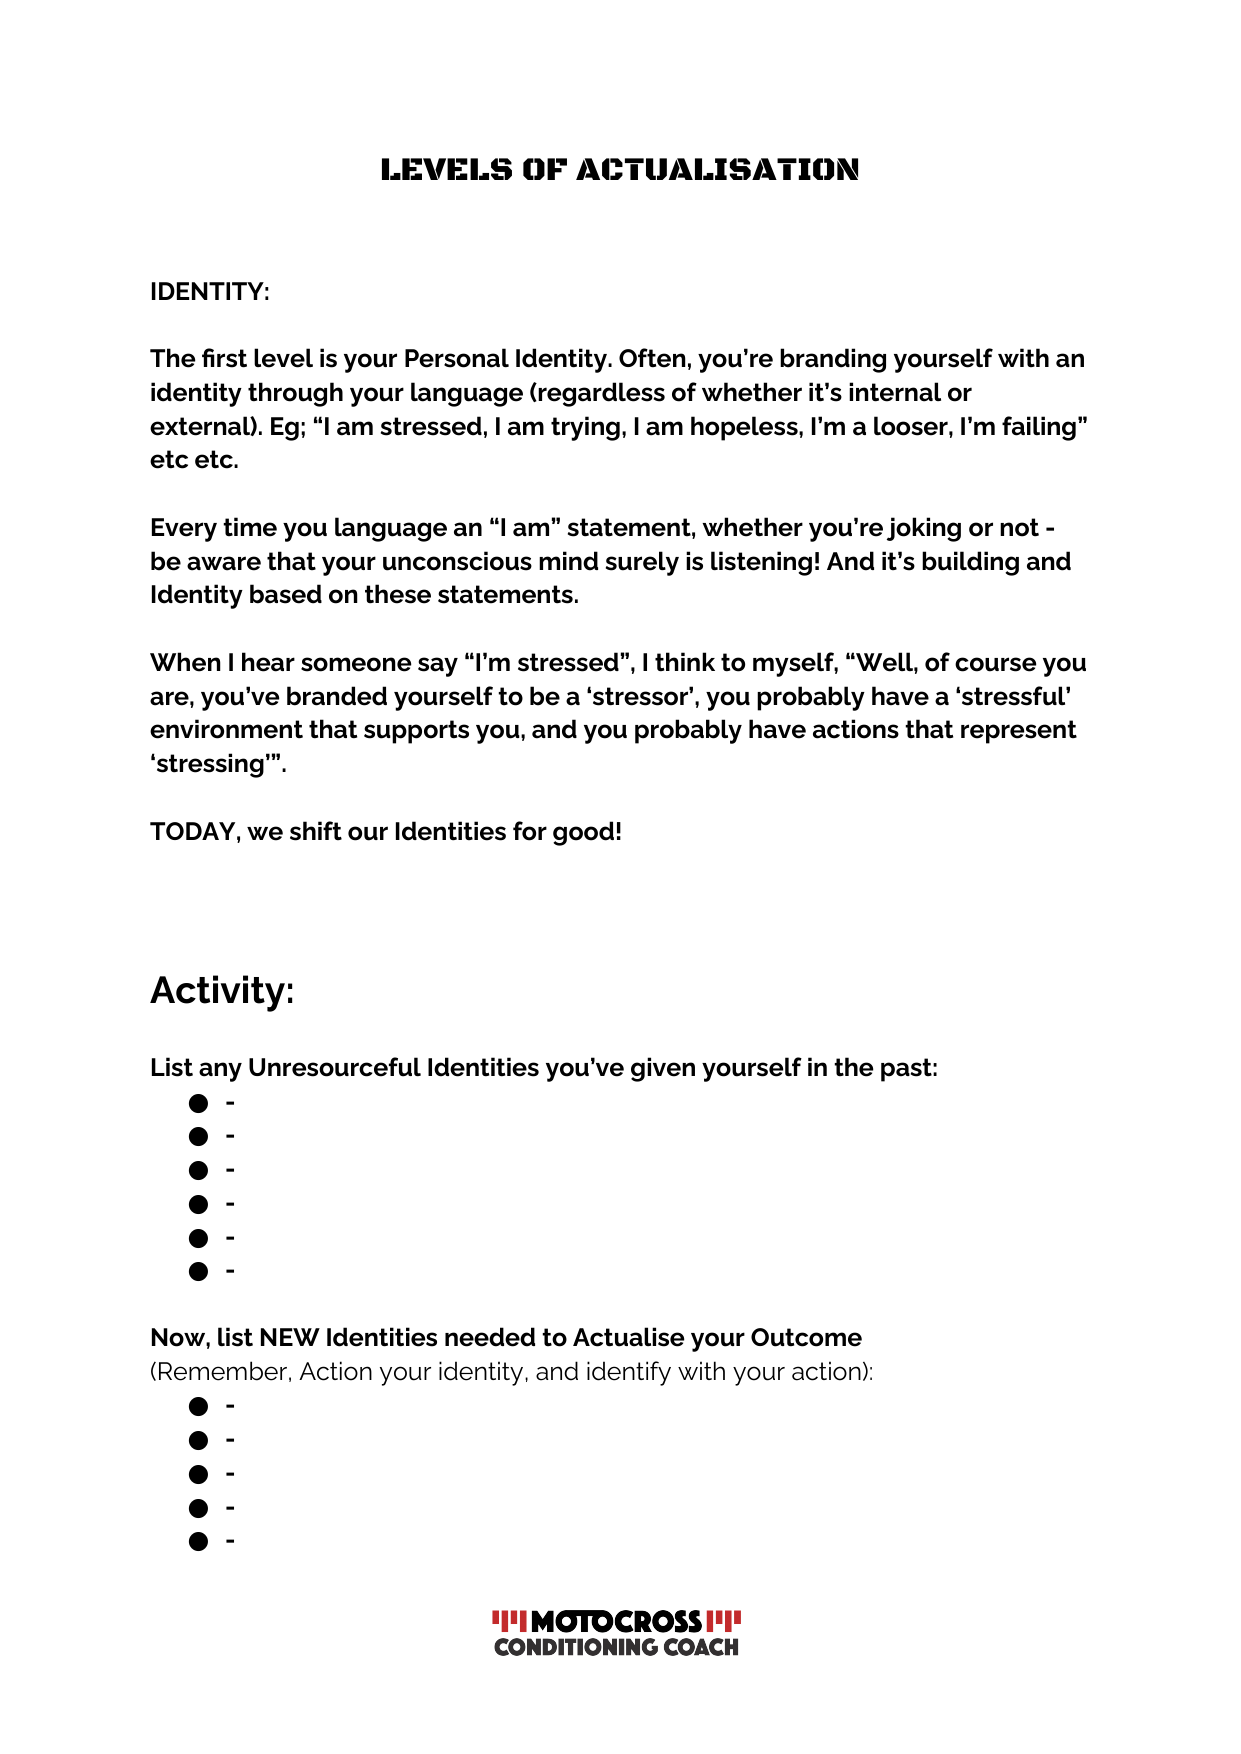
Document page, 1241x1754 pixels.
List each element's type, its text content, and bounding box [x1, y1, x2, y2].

list - [187, 1492, 1090, 1521]
text Every time you language an “I am” statement, whether you’re joking or not - be aware that your unconscious mind surely is listening! And it’s building and Identity based on these statements. [150, 513, 1090, 610]
picture [472, 1591, 768, 1676]
text Activity: [150, 968, 1090, 1013]
list - [187, 1188, 1090, 1217]
list - [187, 1255, 1090, 1285]
text TODAY, we shift our Identities for good! [150, 817, 1090, 846]
text LEVELS OF ACTUALISATION [150, 150, 1090, 192]
text (Remember, Action your identity, and identify with your action): [150, 1357, 1090, 1386]
list - [187, 1222, 1090, 1251]
text The first level is your Personal Identity. Often, you’re branding yourself with an identity through your language (regardless of whether it’s internal or external). Eg; “I am stressed, I am trying, I am hopeless, I’m a looser, I’m failing” etc etc. [150, 344, 1090, 475]
text Now, list NEW Identities needed to Actualise your Outcome [150, 1323, 1090, 1352]
list - [187, 1120, 1090, 1150]
list - [187, 1154, 1090, 1183]
text List any Unresourceful Identities you’ve given yourself in the past: [150, 1053, 1090, 1082]
list - [187, 1458, 1090, 1487]
text When I hear someone say “I’m stressed”, I think to myself, “Well, of course you are, you’ve branded yourself to be a ‘stressor’, you probably have a ‘stressful’ environment that supports you, and you probably have actions that represent ‘stressing’”. [150, 648, 1090, 778]
list - [187, 1424, 1090, 1453]
list - [187, 1087, 1090, 1116]
list - [187, 1390, 1090, 1420]
list - [187, 1525, 1090, 1555]
text IDENTITY: [150, 277, 1090, 306]
